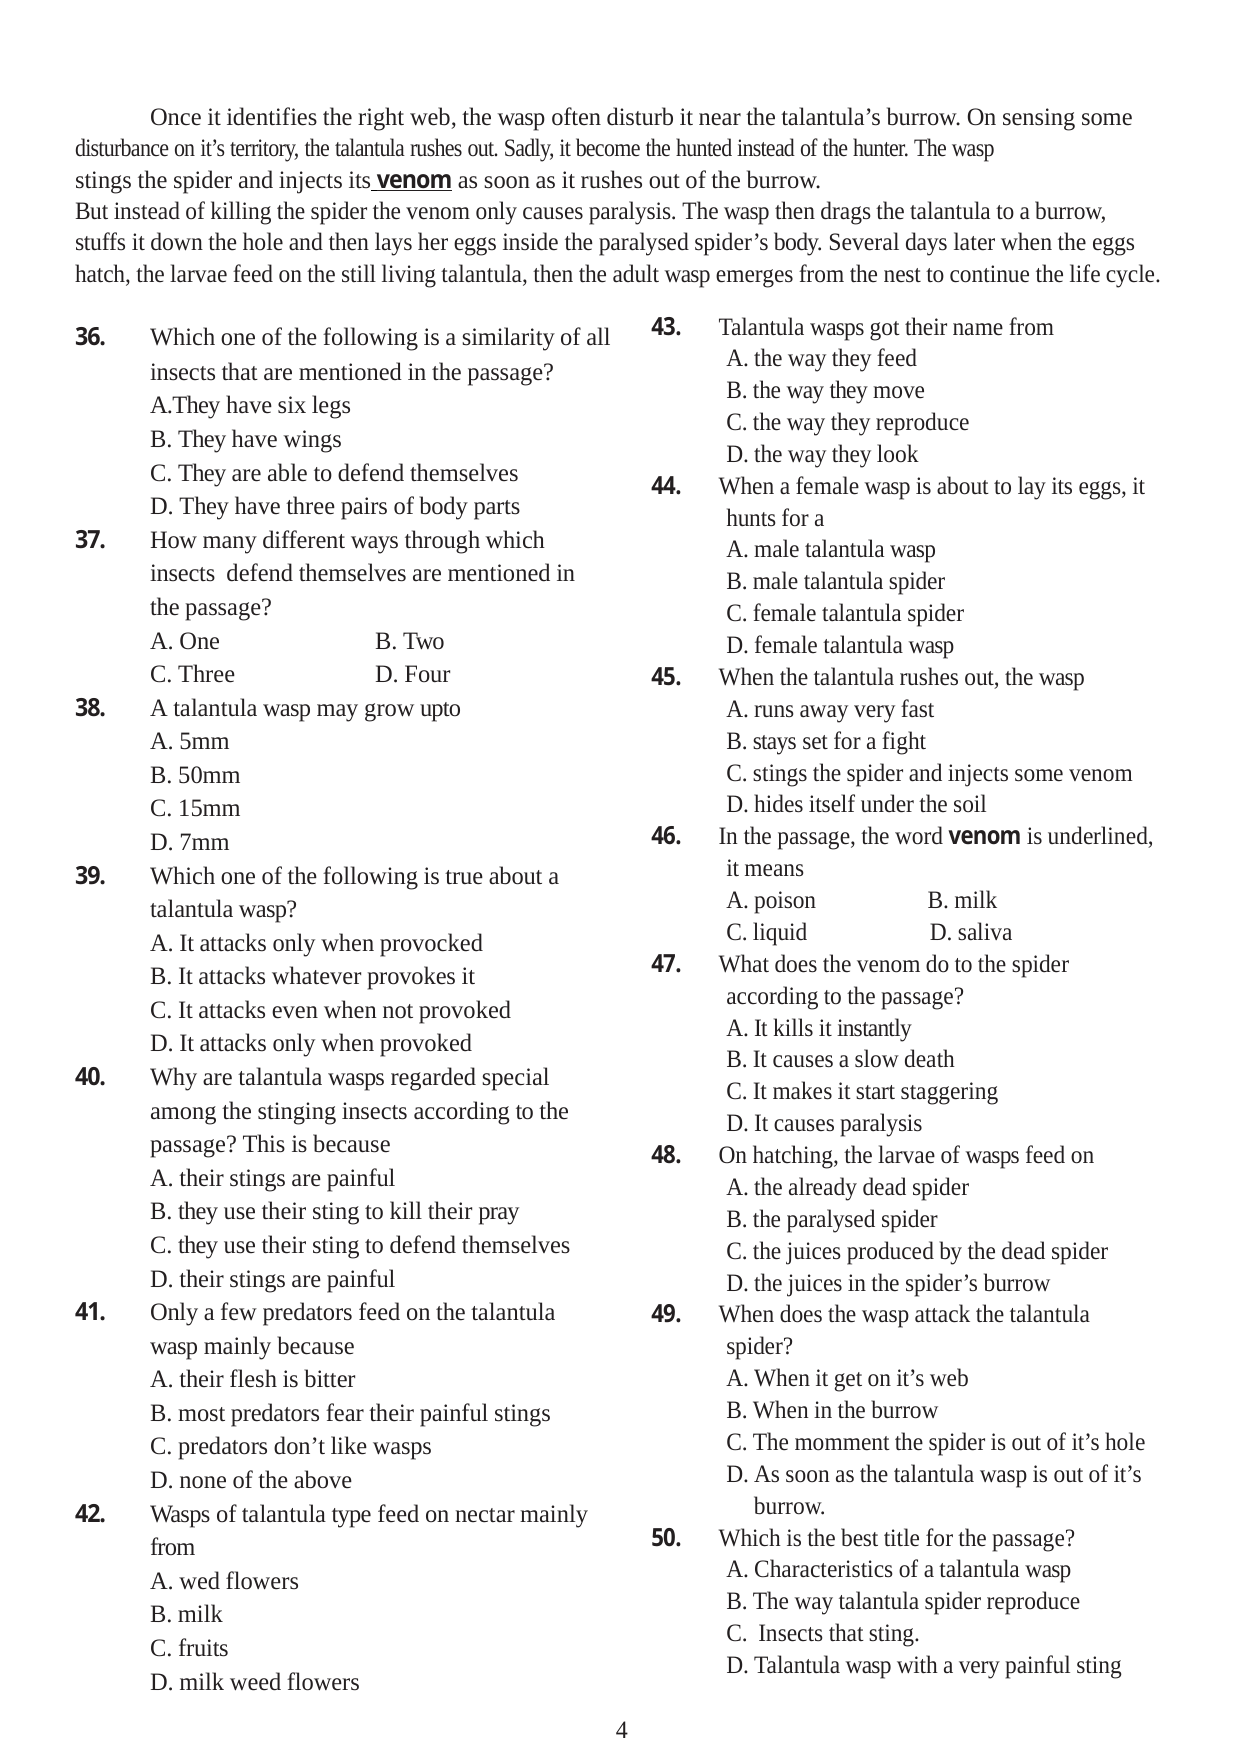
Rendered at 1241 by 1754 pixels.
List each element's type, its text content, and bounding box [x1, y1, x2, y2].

text D. As soon as the talantula wasp is out of it’s [651, 1457, 1240, 1489]
text D. the way they look [651, 437, 1240, 469]
text burrow. [651, 1489, 1240, 1521]
text 45. When the talantula rushes out, the wasp [651, 660, 1240, 692]
text Once it identifies the right web, the wasp often disturb it near the talantula’s burrow. On sensing some [75, 100, 1240, 132]
text C. It attacks even when not provoked [75, 992, 616, 1025]
text stings the spider and injects its venom as soon as it rushes out of the burrow. [75, 163, 1240, 194]
text C. 15mm [75, 790, 616, 824]
text C. they use their sting to defend themselves [75, 1227, 616, 1260]
text 38. A talantula wasp may grow upto [75, 689, 616, 723]
text hunts for a [651, 501, 1240, 532]
text B. most predators fear their painful stings [75, 1394, 616, 1428]
text passage? This is because [75, 1126, 616, 1159]
text 49. When does the wasp attack the talantula [651, 1297, 1240, 1329]
text 47. What does the venom do to the spider [651, 947, 1240, 979]
text C. stings the spider and injects some venom [651, 756, 1240, 787]
text C. female talantula spider [651, 596, 1240, 628]
text A. Characteristics of a talantula wasp [651, 1552, 1240, 1584]
text C. fruits [75, 1629, 616, 1663]
text A. runs away very fast [651, 692, 1240, 724]
text B. the way they move [651, 373, 1240, 405]
text D. 7mm [75, 824, 616, 857]
text 50. Which is the best title for the passage? [651, 1521, 1240, 1552]
text C. the juices produced by the dead spider [651, 1234, 1240, 1266]
text hatch, the larvae feed on the still living talantula, then the adult wasp emerges from the nest to continue the life cycle. [75, 257, 1240, 289]
text 40. Why are talantula wasps regarded special [75, 1059, 616, 1092]
text A. the way they feed [651, 341, 1240, 373]
text B. They have wings [75, 421, 616, 454]
text D. the juices in the spider’s burrow [651, 1266, 1240, 1297]
text insects defend themselves are mentioned in [75, 555, 616, 589]
text 41. Only a few predators feed on the talantula [75, 1294, 616, 1327]
text 48. On hatching, the larvae of wasps feed on [651, 1138, 1240, 1170]
text D. It attacks only when provoked [75, 1025, 616, 1059]
text 46. In the passage, the word venom is underlined, [651, 819, 1240, 851]
text C. The momment the spider is out of it’s hole [651, 1425, 1240, 1457]
text D. They have three pairs of body parts [75, 488, 616, 522]
text A.They have six legs [75, 387, 616, 421]
text 36. Which one of the following is a similarity of all [75, 314, 616, 354]
text D. hides itself under the soil [651, 787, 1240, 819]
text C. They are able to defend themselves [75, 454, 616, 488]
text 37. How many different ways through which [75, 522, 616, 555]
text stuffs it down the hole and then lays her eggs inside the paralysed spider’s body. Several days later when the eggs [75, 226, 1240, 257]
text the passage? [75, 589, 616, 622]
text D. Talantula wasp with a very painful sting [651, 1648, 1240, 1680]
text talantula wasp? [75, 891, 616, 924]
text B. It causes a slow death [651, 1042, 1240, 1074]
text A. poison B. milk [651, 883, 1240, 915]
text spider? [651, 1329, 1240, 1361]
text insects that are mentioned in the passage? [75, 354, 616, 387]
text B. It attacks whatever provokes it [75, 958, 616, 992]
text A. their stings are painful [75, 1159, 616, 1193]
text among the stinging insects according to the [75, 1092, 616, 1126]
text B. When in the burrow [651, 1393, 1240, 1425]
text A. wed flowers [75, 1562, 616, 1596]
text disturbance on it’s territory, the talantula rushes out. Sadly, it become the hunted instead of the hunter. The wasp [75, 132, 1240, 163]
text B. the paralysed spider [651, 1202, 1240, 1234]
text B. they use their sting to kill their pray [75, 1193, 616, 1227]
text 39. Which one of the following is true about a [75, 857, 616, 891]
text C. liquid D. saliva [651, 915, 1240, 947]
text C. It makes it start staggering [651, 1074, 1240, 1106]
text B. The way talantula spider reproduce [651, 1584, 1240, 1616]
text A. One B. Two [75, 622, 616, 656]
text A. male talantula wasp [651, 532, 1240, 564]
text A. their flesh is bitter [75, 1361, 616, 1394]
text B. 50mm [75, 757, 616, 790]
text C. Three D. Four [75, 656, 616, 689]
text A. It attacks only when provocked [75, 924, 616, 958]
text B. stays set for a fight [651, 724, 1240, 756]
text it means [651, 851, 1240, 883]
text D. It causes paralysis [651, 1106, 1240, 1138]
text B. milk [75, 1596, 616, 1629]
text A. When it get on it’s web [651, 1361, 1240, 1393]
text wasp mainly because [75, 1327, 616, 1361]
text D. milk weed flowers [75, 1663, 616, 1697]
text C. the way they reproduce [651, 405, 1240, 437]
text But instead of killing the spider the venom only causes paralysis. The wasp then drags the talantula to a burrow, [75, 194, 1240, 226]
text B. male talantula spider [651, 564, 1240, 596]
text 4 [616, 1714, 651, 1744]
text D. their stings are painful [75, 1260, 616, 1294]
text 43. Talantula wasps got their name from [651, 314, 1240, 341]
text 42. Wasps of talantula type feed on nectar mainly [75, 1495, 616, 1529]
text A. It kills it instantly [651, 1011, 1240, 1042]
text C. Insects that sting. [651, 1616, 1240, 1648]
text according to the passage? [651, 979, 1240, 1011]
text from [75, 1529, 616, 1562]
text C. predators don’t like wasps [75, 1428, 616, 1462]
text A. the already dead spider [651, 1170, 1240, 1202]
text 44. When a female wasp is about to lay its eggs, it [651, 469, 1240, 501]
text A. 5mm [75, 723, 616, 757]
text D. female talantula wasp [651, 628, 1240, 660]
text D. none of the above [75, 1462, 616, 1495]
